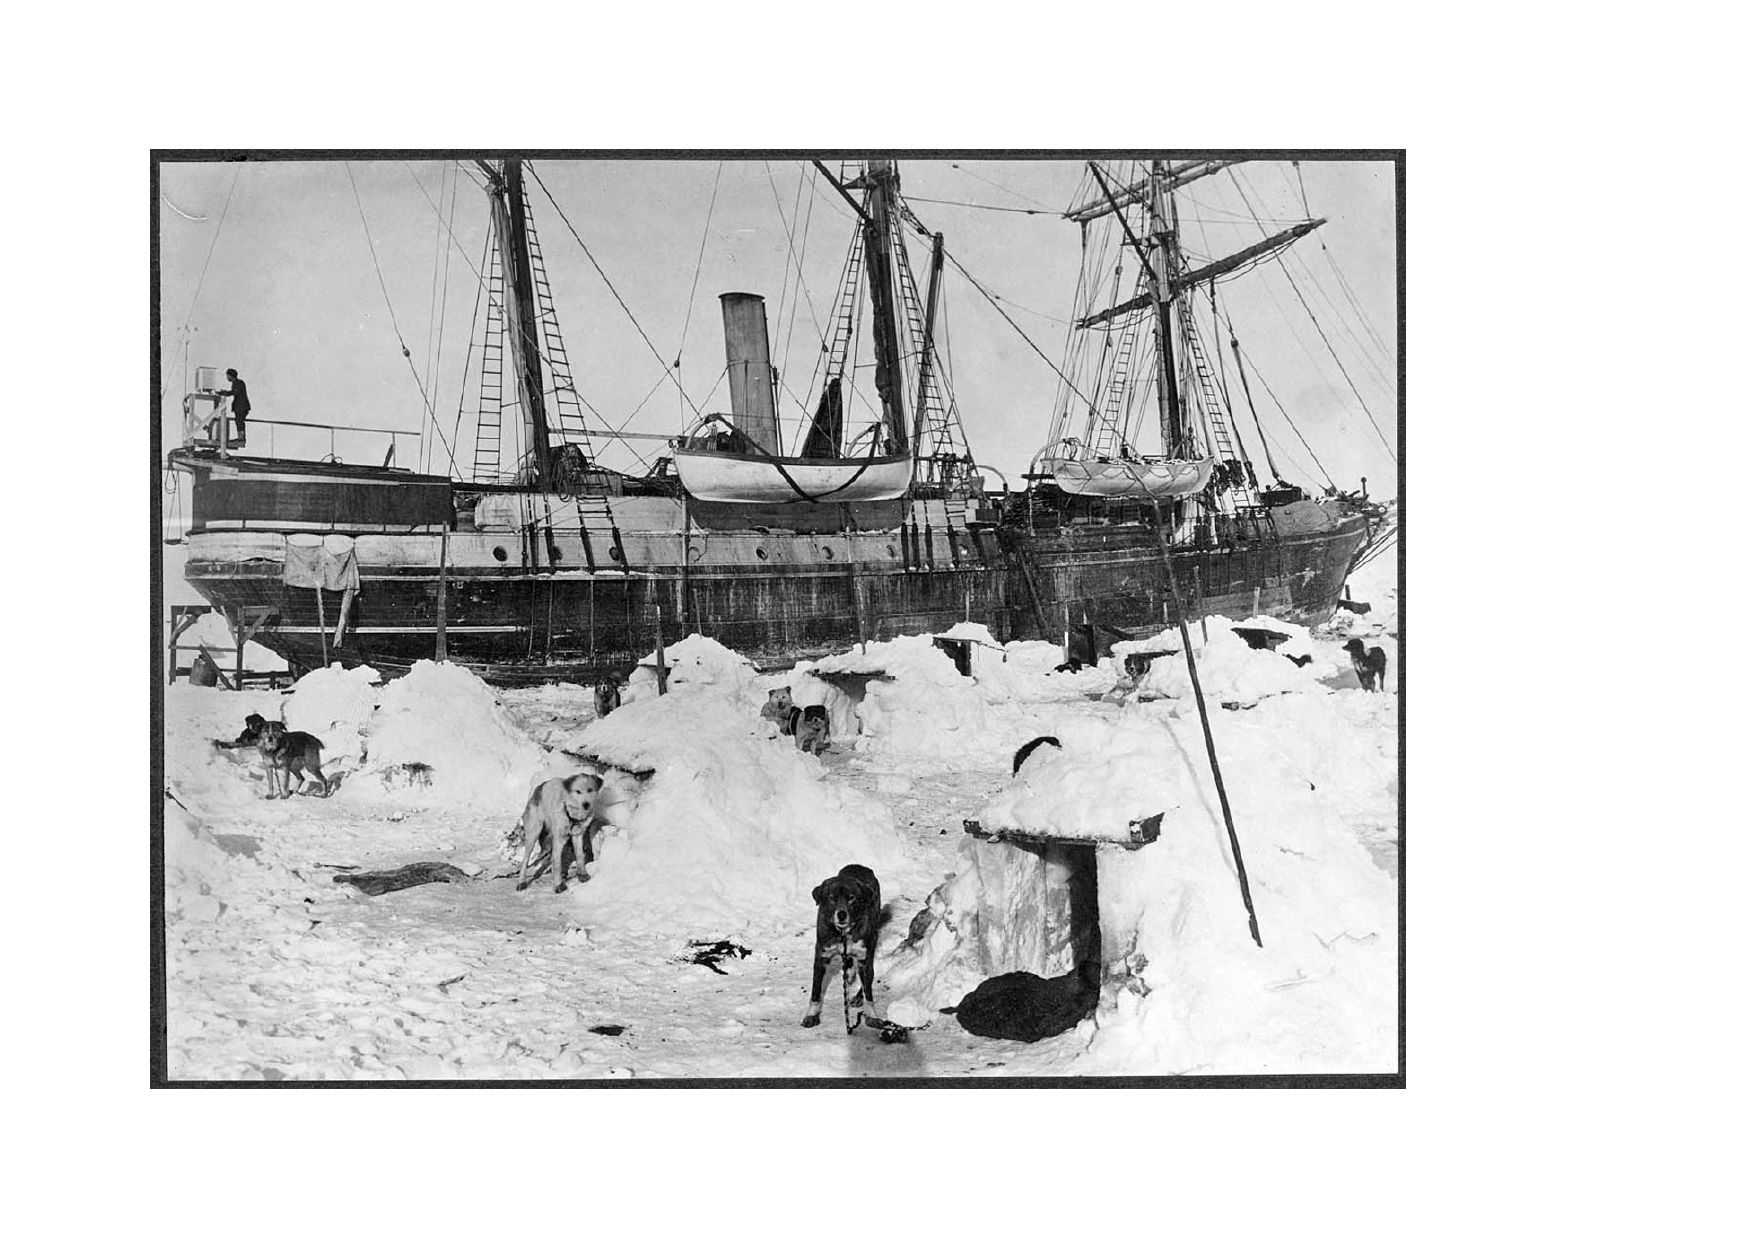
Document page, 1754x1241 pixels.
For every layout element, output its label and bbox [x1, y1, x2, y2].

picture [150, 149, 1406, 1089]
